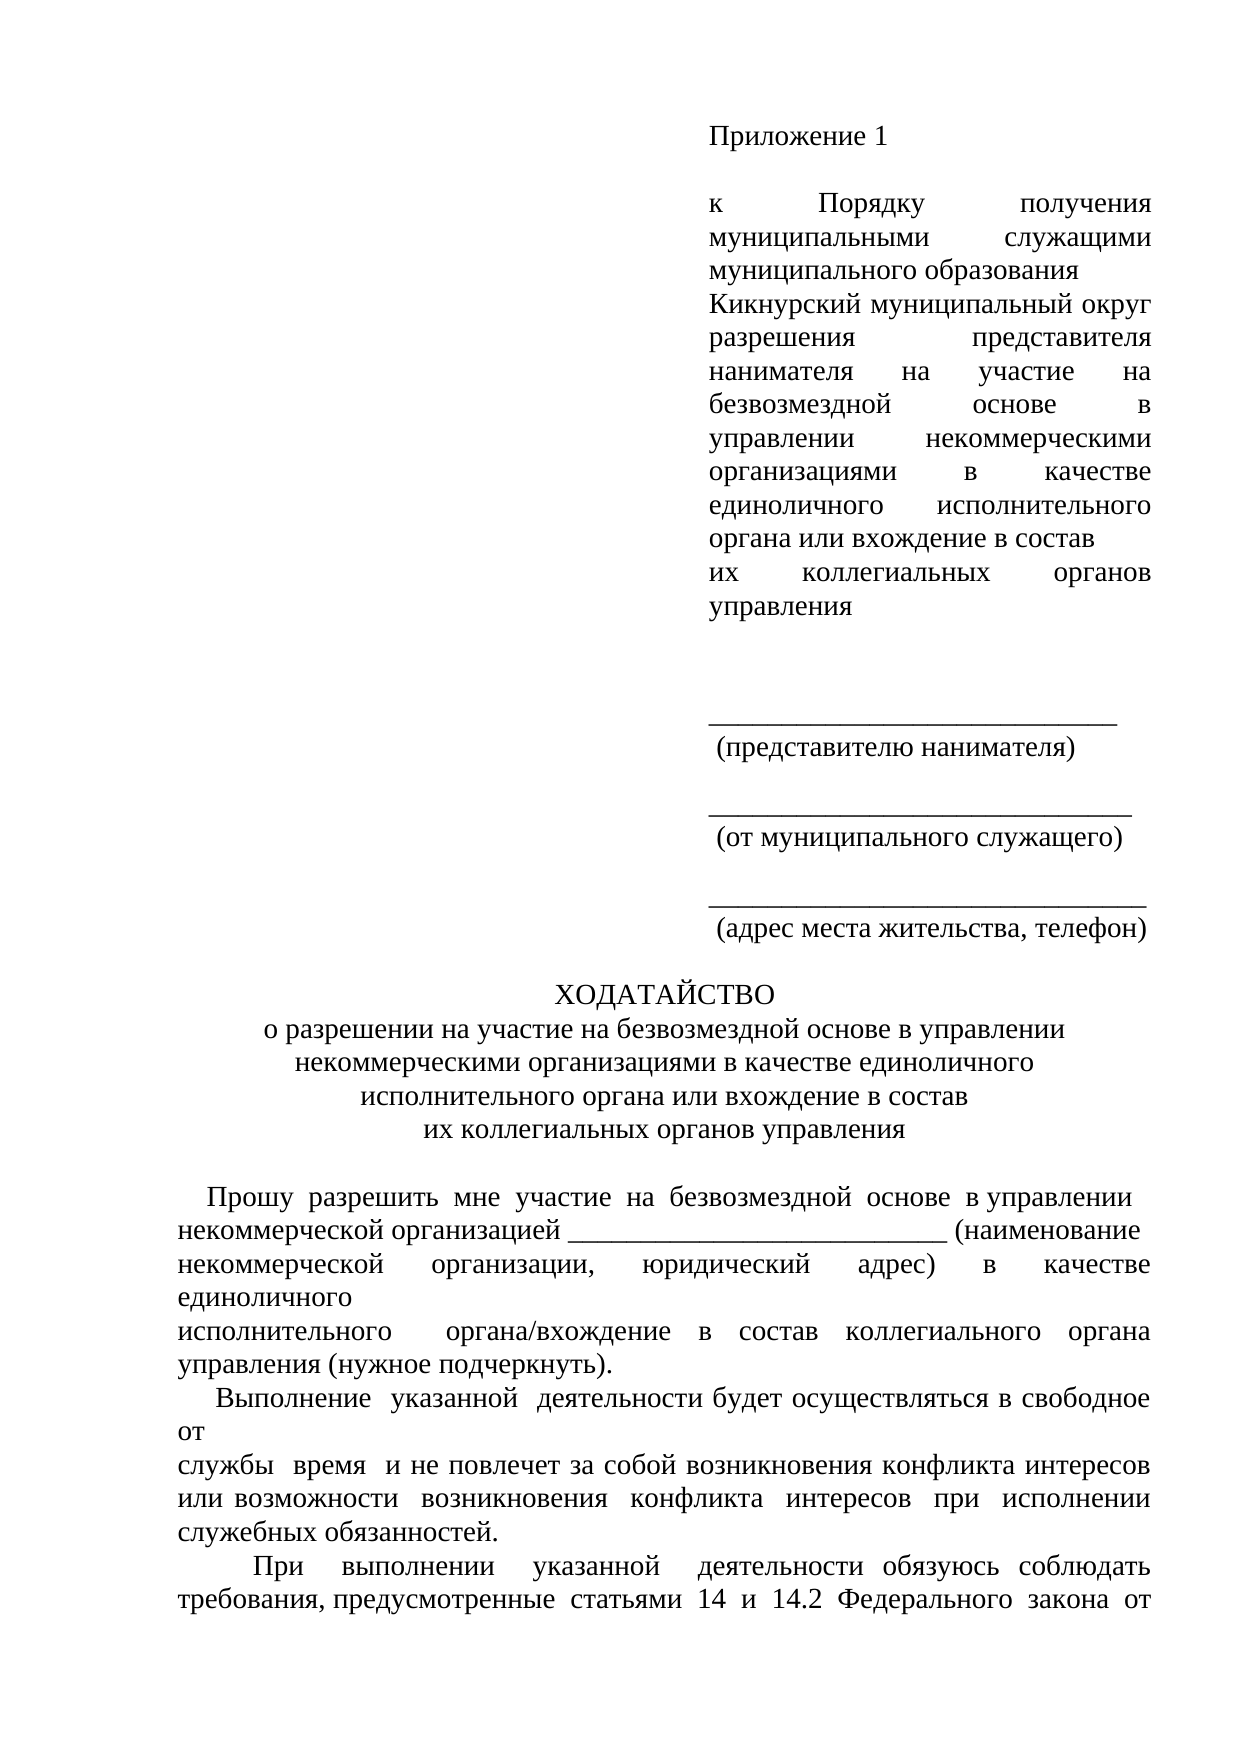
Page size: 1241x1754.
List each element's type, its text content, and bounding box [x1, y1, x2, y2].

text к Порядку получения муниципальными служащими муниципального образования [709, 185, 1152, 286]
text исполнительного органа или вхождение в состав [177, 1078, 1152, 1112]
text Выполнение указанной деятельности будет осуществляться в свободное от [177, 1380, 1152, 1447]
text о разрешении на участие на безвозмездной основе в управлении [177, 1011, 1152, 1044]
text Прошу разрешить мне участие на безвозмездной основе в управлении [177, 1179, 1152, 1212]
text Приложение 1 [709, 118, 1152, 152]
text (от муниципального служащего) [709, 819, 1152, 853]
text их коллегиальных органов управления [177, 1112, 1152, 1145]
text некоммерческой организации, юридический адрес) в качестве единоличного [177, 1246, 1152, 1313]
text ____________________________ [709, 695, 1152, 729]
text (представителю нанимателя) [709, 729, 1152, 762]
text их коллегиальных органов управления [709, 554, 1152, 621]
text ______________________________ [709, 877, 1152, 910]
text некоммерческой организацией __________________________ (наименование [177, 1212, 1152, 1246]
text ХОДАТАЙСТВО [177, 977, 1152, 1011]
text _____________________________ [709, 762, 1152, 819]
text исполнительного органа/вхождение в состав коллегиального органа управления (нужное подчеркнуть). [177, 1313, 1152, 1380]
text Кикнурский муниципальный округ разрешения представителя нанимателя на участие на безвозмездной основе в управлении некоммерческими организациями в качестве единоличного исполнительного органа или вхождение в состав [709, 286, 1152, 554]
text (адрес места жительства, телефон) [709, 910, 1152, 944]
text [177, 1548, 1152, 1615]
text службы время и не повлечет за собой возникновения конфликта интересов или возможности возникновения конфликта интересов при исполнении служебных обязанностей. [177, 1447, 1152, 1548]
text некоммерческими организациями в качестве единоличного [177, 1044, 1152, 1078]
